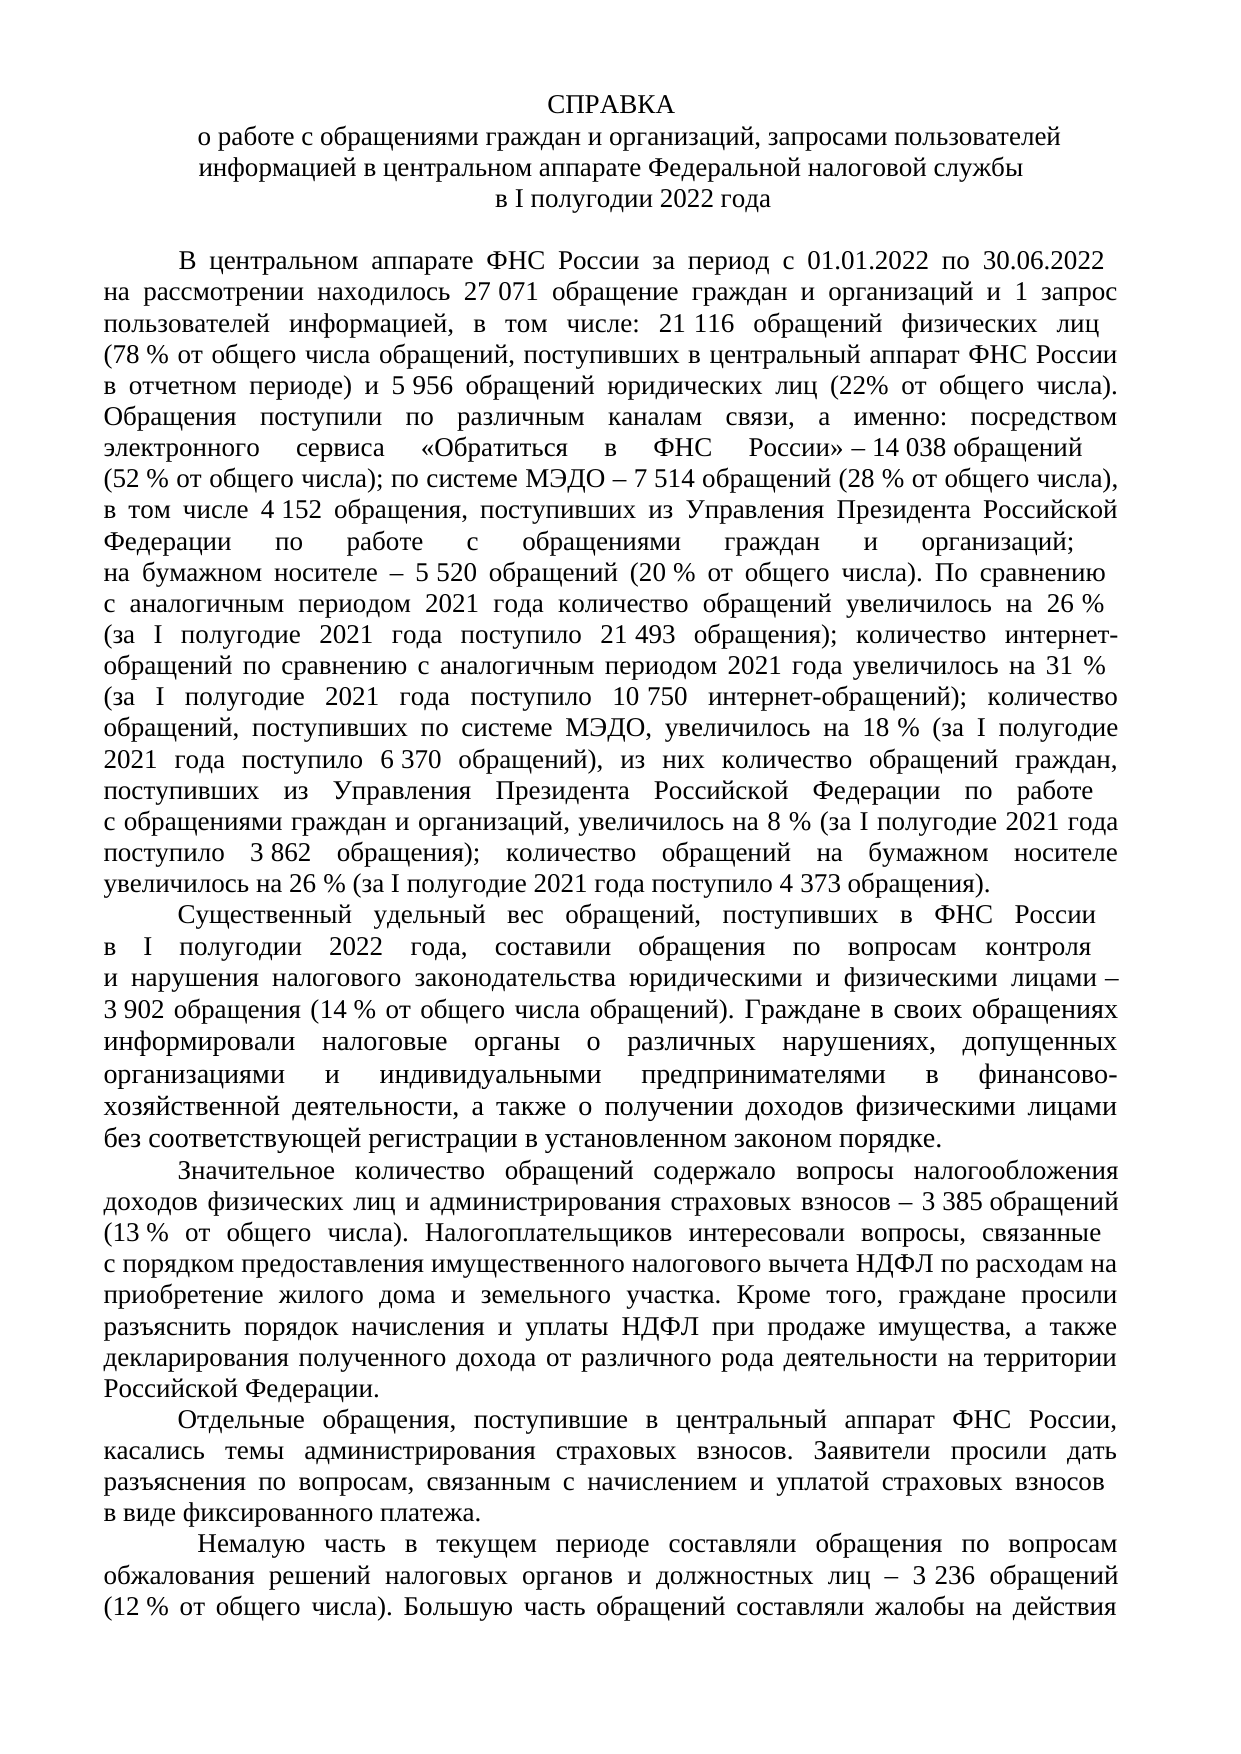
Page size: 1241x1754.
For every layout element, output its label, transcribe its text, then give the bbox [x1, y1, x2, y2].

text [103, 1528, 1118, 1621]
text СПРАВКА [103, 89, 1118, 120]
text Отдельные обращения, поступившие в центральный аппарат ФНС России, касались темы администрирования страховых взносов. Заявители просили дать разъяснения по вопросам, связанным с начислением и уплатой страховых взносов в виде фиксированного платежа. [103, 1403, 1118, 1528]
text в I полугодии 2022 года [103, 182, 1118, 213]
text Значительное количество обращений содержало вопросы налогообложения доходов физических лиц и администрирования страховых взносов – 3 385 обращений (13 % от общего числа). Налогоплательщиков интересовали вопросы, связанные с порядком предоставления имущественного налогового вычета НДФЛ по расходам на приобретение жилого дома и земельного участка. Кроме того, граждане просили разъяснить порядок начисления и уплаты НДФЛ при продаже имущества, а также декларирования полученного дохода от различного рода деятельности на территории Российской Федерации. [103, 1154, 1118, 1403]
text о работе с обращениями граждан и организаций, запросами пользователей информацией в центральном аппарате Федеральной налоговой службы [103, 120, 1118, 182]
text Существенный удельный вес обращений, поступивших в ФНС России в I полугодии 2022 года, составили обращения по вопросам контроля и нарушения налогового законодательства юридическими и физическими лицами – 3 902 обращения (14 % от общего числа обращений). Граждане в своих обращениях информировали налоговые органы о различных нарушениях, допущенных организациями и индивидуальными предпринимателями в финансово-хозяйственной деятельности, а также о получении доходов физическими лицами без соответствующей регистрации в установленном законом порядке. [103, 898, 1118, 1154]
text В центральном аппарате ФНС России за период с 01.01.2022 по 30.06.2022 на рассмотрении находилось 27 071 обращение граждан и организаций и 1 запрос пользователей информацией, в том числе: 21 116 обращений физических лиц (78 % от общего числа обращений, поступивших в центральный аппарат ФНС России в отчетном периоде) и 5 956 обращений юридических лиц (22% от общего числа). Обращения поступили по различным каналам связи, а именно: посредством электронного сервиса «Обратиться в ФНС России» – 14 038 обращений (52 % от общего числа); по системе МЭДО – 7 514 обращений (28 % от общего числа), в том числе 4 152 обращения, поступивших из Управления Президента Российской Федерации по работе с обращениями граждан и организаций; на бумажном носителе – 5 520 обращений (20 % от общего числа). По сравнению с аналогичным периодом 2021 года количество обращений увеличилось на 26 % (за I полугодие 2021 года поступило 21 493 обращения); количество интернет- обращений по сравнению с аналогичным периодом 2021 года увеличилось на 31 % (за I полугодие 2021 года поступило 10 750 интернет-обращений); количество обращений, поступивших по системе МЭДО, увеличилось на 18 % (за I полугодие 2021 года поступило 6 370 обращений), из них количество обращений граждан, поступивших из Управления Президента Российской Федерации по работе с обращениями граждан и организаций, увеличилось на 8 % (за I полугодие 2021 года поступило 3 862 обращения); количество обращений на бумажном носителе увеличилось на 26 % (за I полугодие 2021 года поступило 4 373 обращения). [103, 244, 1118, 898]
